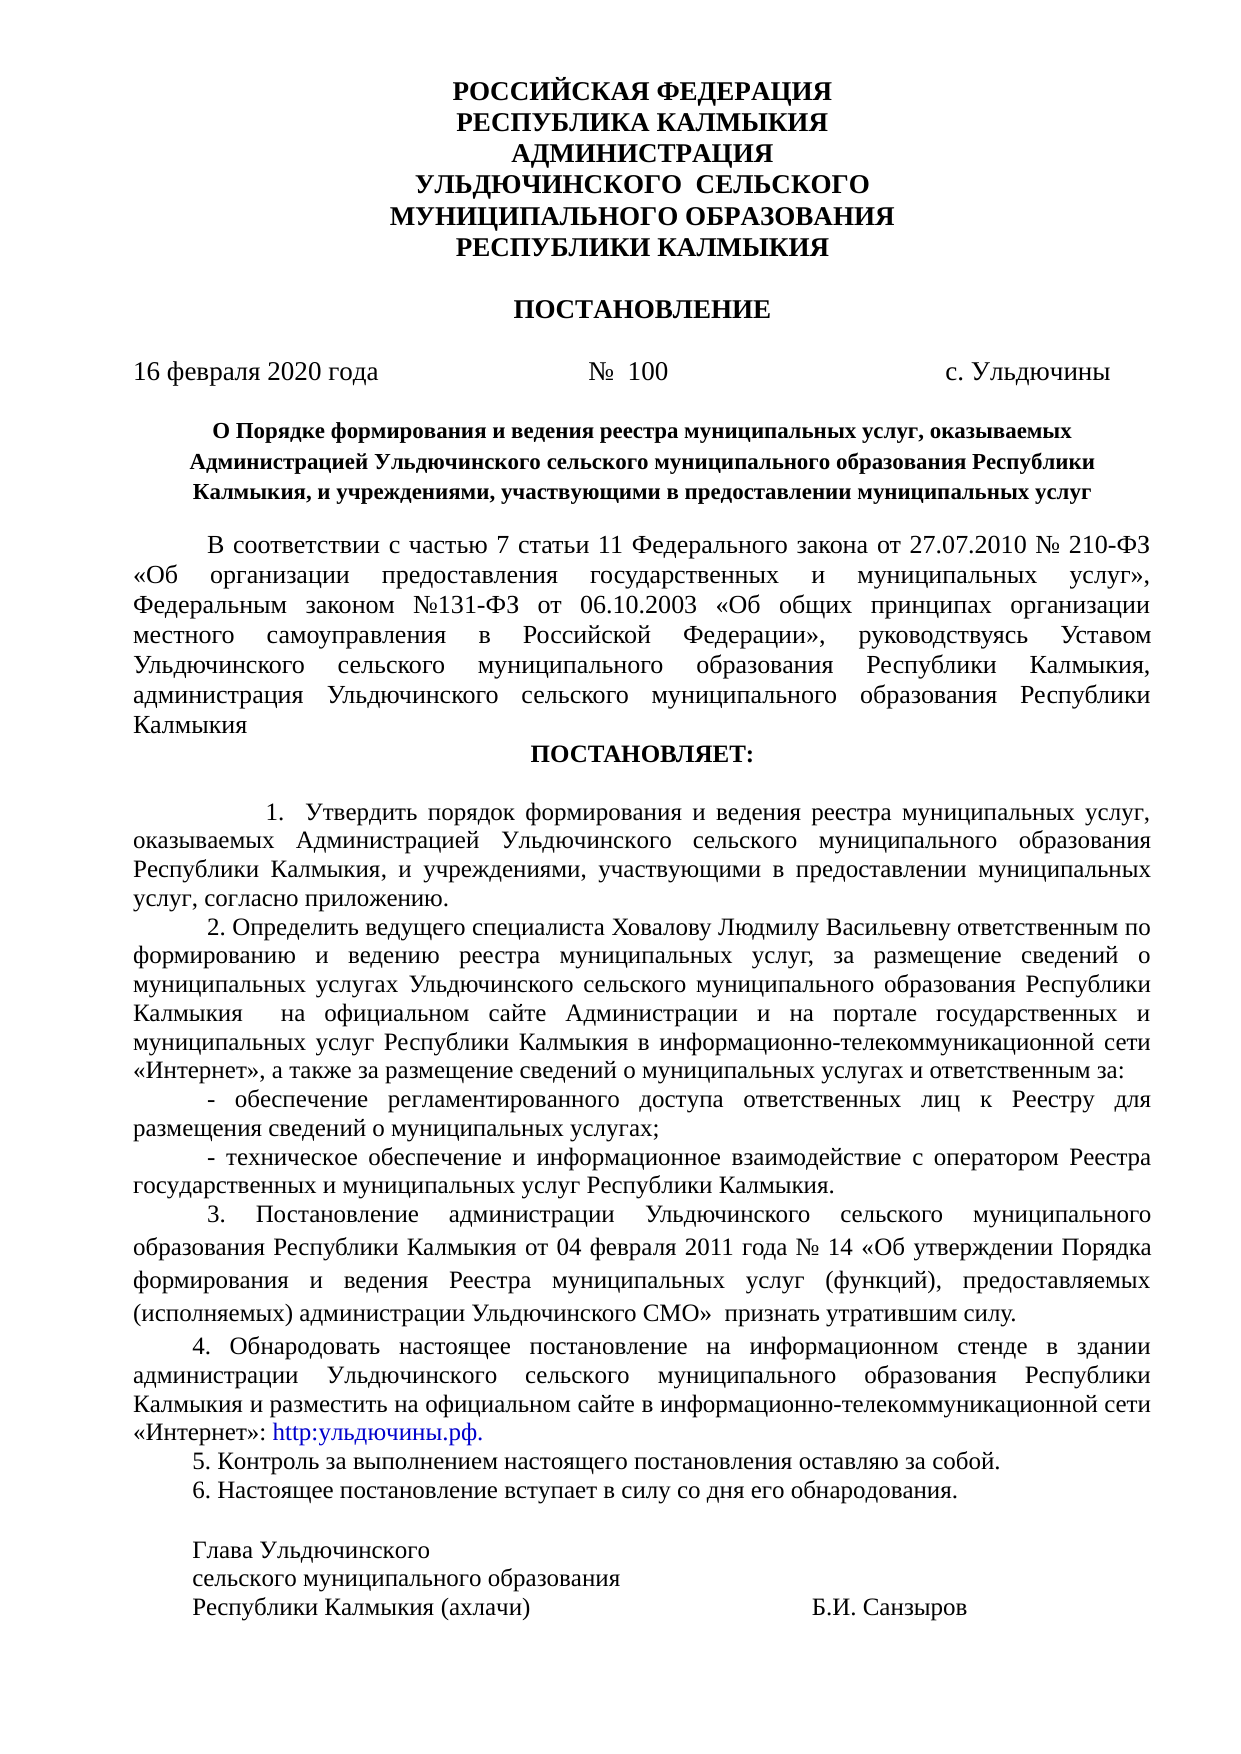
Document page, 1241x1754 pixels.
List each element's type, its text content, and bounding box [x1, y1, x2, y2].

text ПОСТАНОВЛЕНИЕ [133, 293, 1152, 324]
text 3. Постановление администрации Ульдючинского сельского муниципального образования Республики Калмыкия от 04 февраля 2011 года № 14 «Об утверждении Порядка формирования и ведения Реестра муниципальных услуг (функций), предоставляемых (исполняемых) администрации Ульдючинского СМО» признать утратившим силу. [133, 1199, 1152, 1327]
text РЕСПУБЛИКИ КАЛМЫКИЯ [133, 231, 1152, 262]
text УЛЬДЮЧИНСКОГО СЕЛЬСКОГО [133, 168, 1152, 199]
text сельского муниципального образования [133, 1563, 1152, 1592]
text 4. Обнародовать настоящее постановление на информационном стенде в здании администрации Ульдючинского сельского муниципального образования Республики Калмыкия и разместить на официальном сайте в информационно-телекоммуникационной сети «Интернет»: http:ульдючины.рф. [133, 1331, 1152, 1446]
text - обеспечение регламентированного доступа ответственных лиц к Реестру для размещения сведений о муниципальных услугах; [133, 1084, 1152, 1142]
text 2. Определить ведущего специалиста Ховалову Людмилу Васильевну ответственным по формированию и ведению реестра муниципальных услуг, за размещение сведений о муниципальных услугах Ульдючинского сельского муниципального образования Республики Калмыкия на официальном сайте Администрации и на портале государственных и муниципальных услуг Республики Калмыкия в информационно-телекоммуникационной сети «Интернет», а также за размещение сведений о муниципальных услугах и ответственным за: [133, 912, 1152, 1084]
text 1. Утвердить порядок формирования и ведения реестра муниципальных услуг, оказываемых Администрацией Ульдючинского сельского муниципального образования Республики Калмыкия, и учреждениями, участвующими в предоставлении муниципальных услуг, согласно приложению. [133, 797, 1152, 912]
text 5. Контроль за выполнением настоящего постановления оставляю за собой. [133, 1446, 1152, 1475]
text РОССИЙСКАЯ ФЕДЕРАЦИЯ [133, 75, 1152, 106]
text МУНИЦИПАЛЬНОГО ОБРАЗОВАНИЯ [133, 199, 1152, 231]
text О Порядке формирования и ведения реестра муниципальных услуг, оказываемых Администрацией Ульдючинского сельского муниципального образования Республики Калмыкия, и учреждениями, участвующими в предоставлении муниципальных услуг [133, 418, 1152, 504]
text 6. Настоящее постановление вступает в силу со дня его обнародования. [133, 1475, 1152, 1504]
text АДМИНИСТРАЦИЯ [133, 137, 1152, 168]
text - техническое обеспечение и информационное взаимодействие с оператором Реестра государственных и муниципальных услуг Республики Калмыкия. [133, 1142, 1152, 1199]
text Глава Ульдючинского [133, 1535, 1152, 1563]
text 16 февраля 2020 года № 100 с. Ульдючины [133, 355, 1152, 386]
text ПОСТАНОВЛЯЕТ: [133, 739, 1152, 768]
text РЕСПУБЛИКА КАЛМЫКИЯ [133, 106, 1152, 137]
text Республики Калмыкия (ахлачи) Б.И. Санзыров [133, 1592, 1152, 1621]
text В соответствии с частью 7 статьи 11 Федерального закона от 27.07.2010 № 210-ФЗ «Об организации предоставления государственных и муниципальных услуг», Федеральным законом №131-ФЗ от 06.10.2003 «Об общих принципах организации местного самоуправления в Российской Федерации», руководствуясь Уставом Ульдючинского сельского муниципального образования Республики Калмыкия, администрация Ульдючинского сельского муниципального образования Республики Калмыкия [133, 529, 1152, 739]
